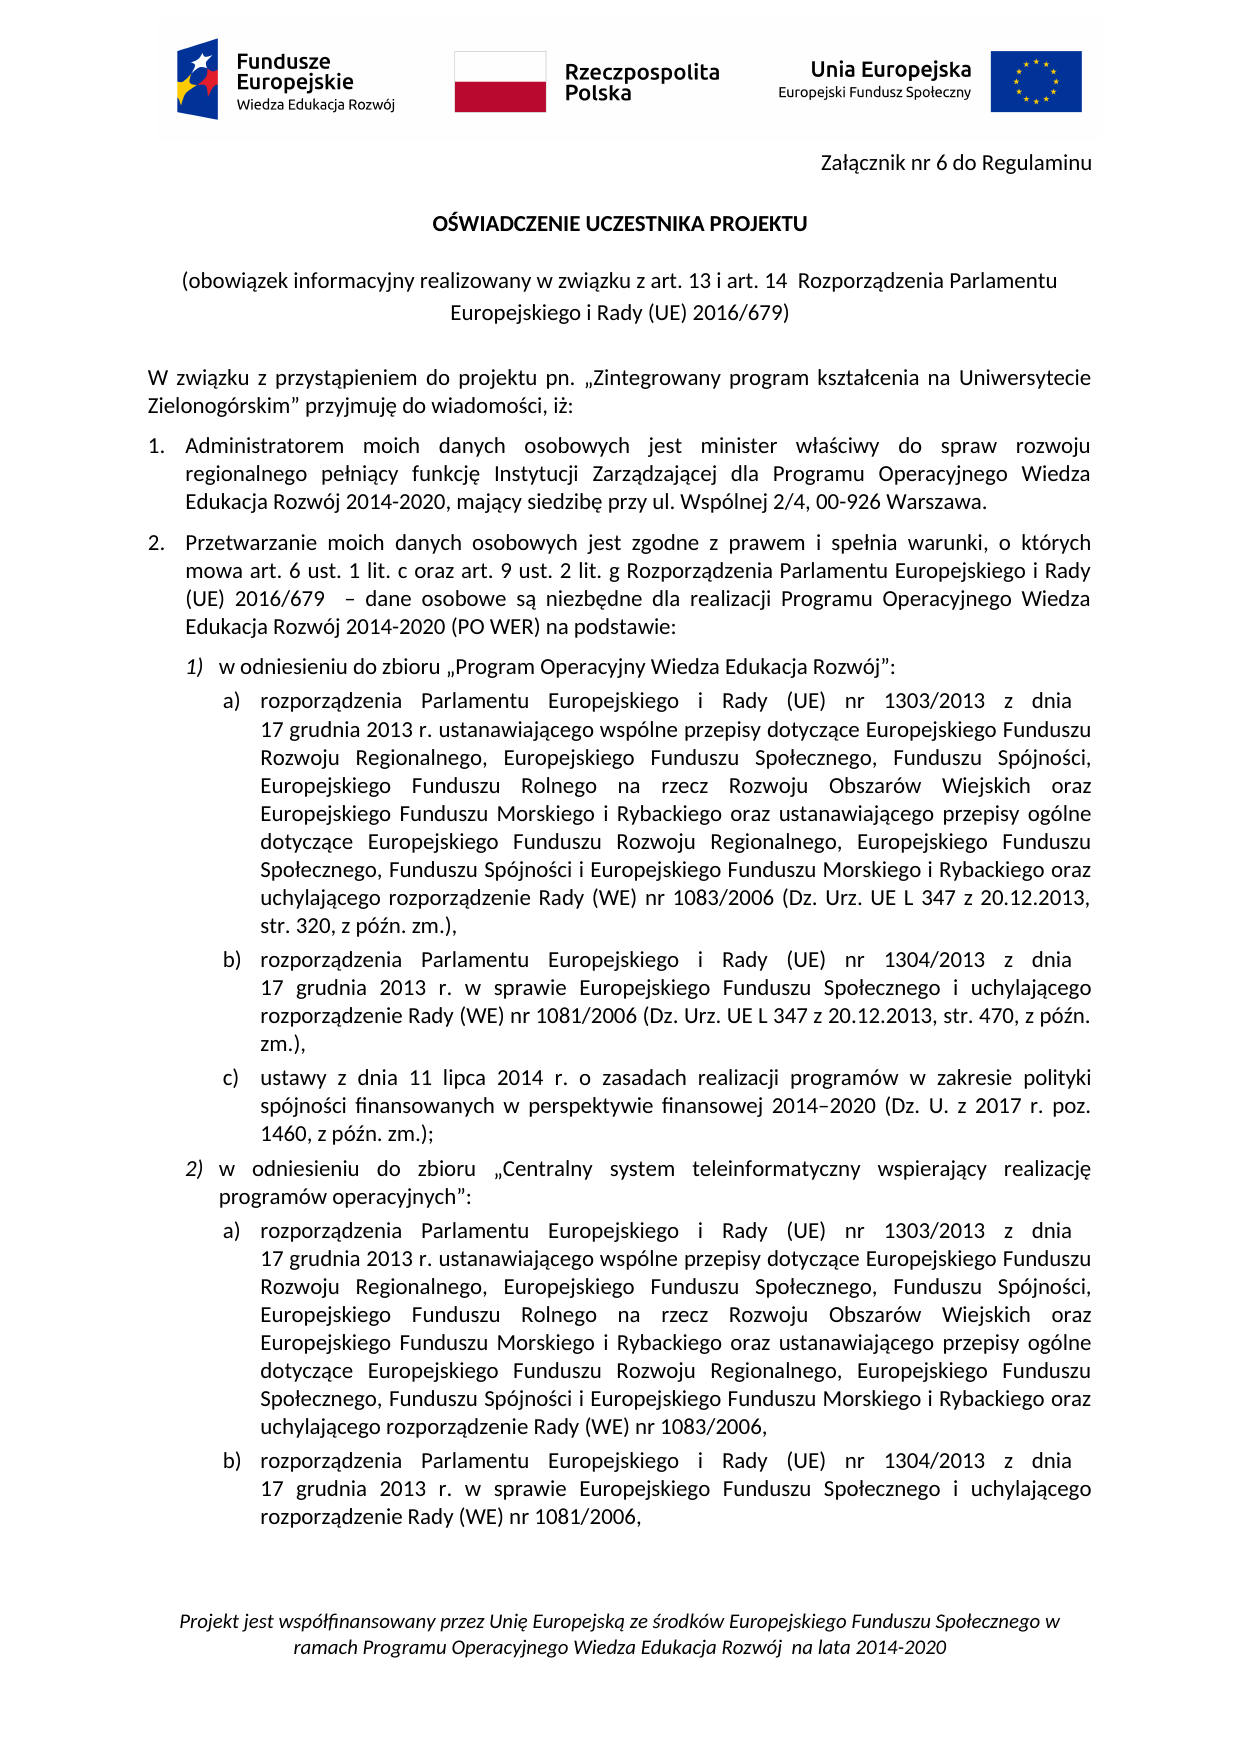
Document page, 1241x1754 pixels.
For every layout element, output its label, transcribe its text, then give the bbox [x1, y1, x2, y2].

list rozporządzenia Parlamentu Europejskiego i Rady (UE) nr 1304/2013 z dnia 17 grudnia 2013 r. w sprawie Europejskiego Funduszu Społecznego i uchylającego rozporządzenie Rady (WE) nr 1081/2006 (Dz. Urz. UE L 347 z 20.12.2013, str. 470, z późn. zm.), [223, 945, 1093, 1057]
text OŚWIADCZENIE UCZESTNIKA PROJEKTU [148, 209, 1093, 237]
picture [157, 18, 1102, 140]
list w odniesieniu do zbioru „Centralny system teleinformatyczny wspierający realizację programów operacyjnych”: [185, 1154, 1093, 1210]
list rozporządzenia Parlamentu Europejskiego i Rady (UE) nr 1303/2013 z dnia 17 grudnia 2013 r. ustanawiającego wspólne przepisy dotyczące Europejskiego Funduszu Rozwoju Regionalnego, Europejskiego Funduszu Społecznego, Funduszu Spójności, Europejskiego Funduszu Rolnego na rzecz Rozwoju Obszarów Wiejskich oraz Europejskiego Funduszu Morskiego i Rybackiego oraz ustanawiającego przepisy ogólne dotyczące Europejskiego Funduszu Rozwoju Regionalnego, Europejskiego Funduszu Społecznego, Funduszu Spójności i Europejskiego Funduszu Morskiego i Rybackiego oraz uchylającego rozporządzenie Rady (WE) nr 1083/2006, [223, 1216, 1093, 1440]
text (obowiązek informacyjny realizowany w związku z art. 13 i art. 14 Rozporządzenia Parlamentu Europejskiego i Rady (UE) 2016/679) [148, 266, 1093, 326]
list Administratorem moich danych osobowych jest minister właściwy do spraw rozwoju regionalnego pełniący funkcję Instytucji Zarządzającej dla Programu Operacyjnego Wiedza Edukacja Rozwój 2014-2020, mający siedzibę przy ul. Wspólnej 2/4, 00-926 Warszawa. [148, 431, 1093, 515]
list Przetwarzanie moich danych osobowych jest zgodne z prawem i spełnia warunki, o których mowa art. 6 ust. 1 lit. c oraz art. 9 ust. 2 lit. g Rozporządzenia Parlamentu Europejskiego i Rady (UE) 2016/679 – dane osobowe są niezbędne dla realizacji Programu Operacyjnego Wiedza Edukacja Rozwój 2014-2020 (PO WER) na podstawie: [148, 528, 1093, 640]
text Załącznik nr 6 do Regulaminu [148, 148, 1093, 176]
text W związku z przystąpieniem do projektu pn. „Zintegrowany program kształcenia na Uniwersytecie Zielonogórskim” przyjmuję do wiadomości, iż: [148, 363, 1093, 419]
list rozporządzenia Parlamentu Europejskiego i Rady (UE) nr 1303/2013 z dnia 17 grudnia 2013 r. ustanawiającego wspólne przepisy dotyczące Europejskiego Funduszu Rozwoju Regionalnego, Europejskiego Funduszu Społecznego, Funduszu Spójności, Europejskiego Funduszu Rolnego na rzecz Rozwoju Obszarów Wiejskich oraz Europejskiego Funduszu Morskiego i Rybackiego oraz ustanawiającego przepisy ogólne dotyczące Europejskiego Funduszu Rozwoju Regionalnego, Europejskiego Funduszu Społecznego, Funduszu Spójności i Europejskiego Funduszu Morskiego i Rybackiego oraz uchylającego rozporządzenie Rady (WE) nr 1083/2006 (Dz. Urz. UE L 347 z 20.12.2013, str. 320, z późn. zm.), [223, 687, 1093, 939]
list w odniesieniu do zbioru „Program Operacyjny Wiedza Edukacja Rozwój”: [185, 652, 1093, 680]
list ustawy z dnia 11 lipca 2014 r. o zasadach realizacji programów w zakresie polityki spójności finansowanych w perspektywie finansowej 2014–2020 (Dz. U. z 2017 r. poz. 1460, z późn. zm.); [223, 1063, 1093, 1147]
list rozporządzenia Parlamentu Europejskiego i Rady (UE) nr 1304/2013 z dnia 17 grudnia 2013 r. w sprawie Europejskiego Funduszu Społecznego i uchylającego rozporządzenie Rady (WE) nr 1081/2006, [223, 1446, 1093, 1531]
